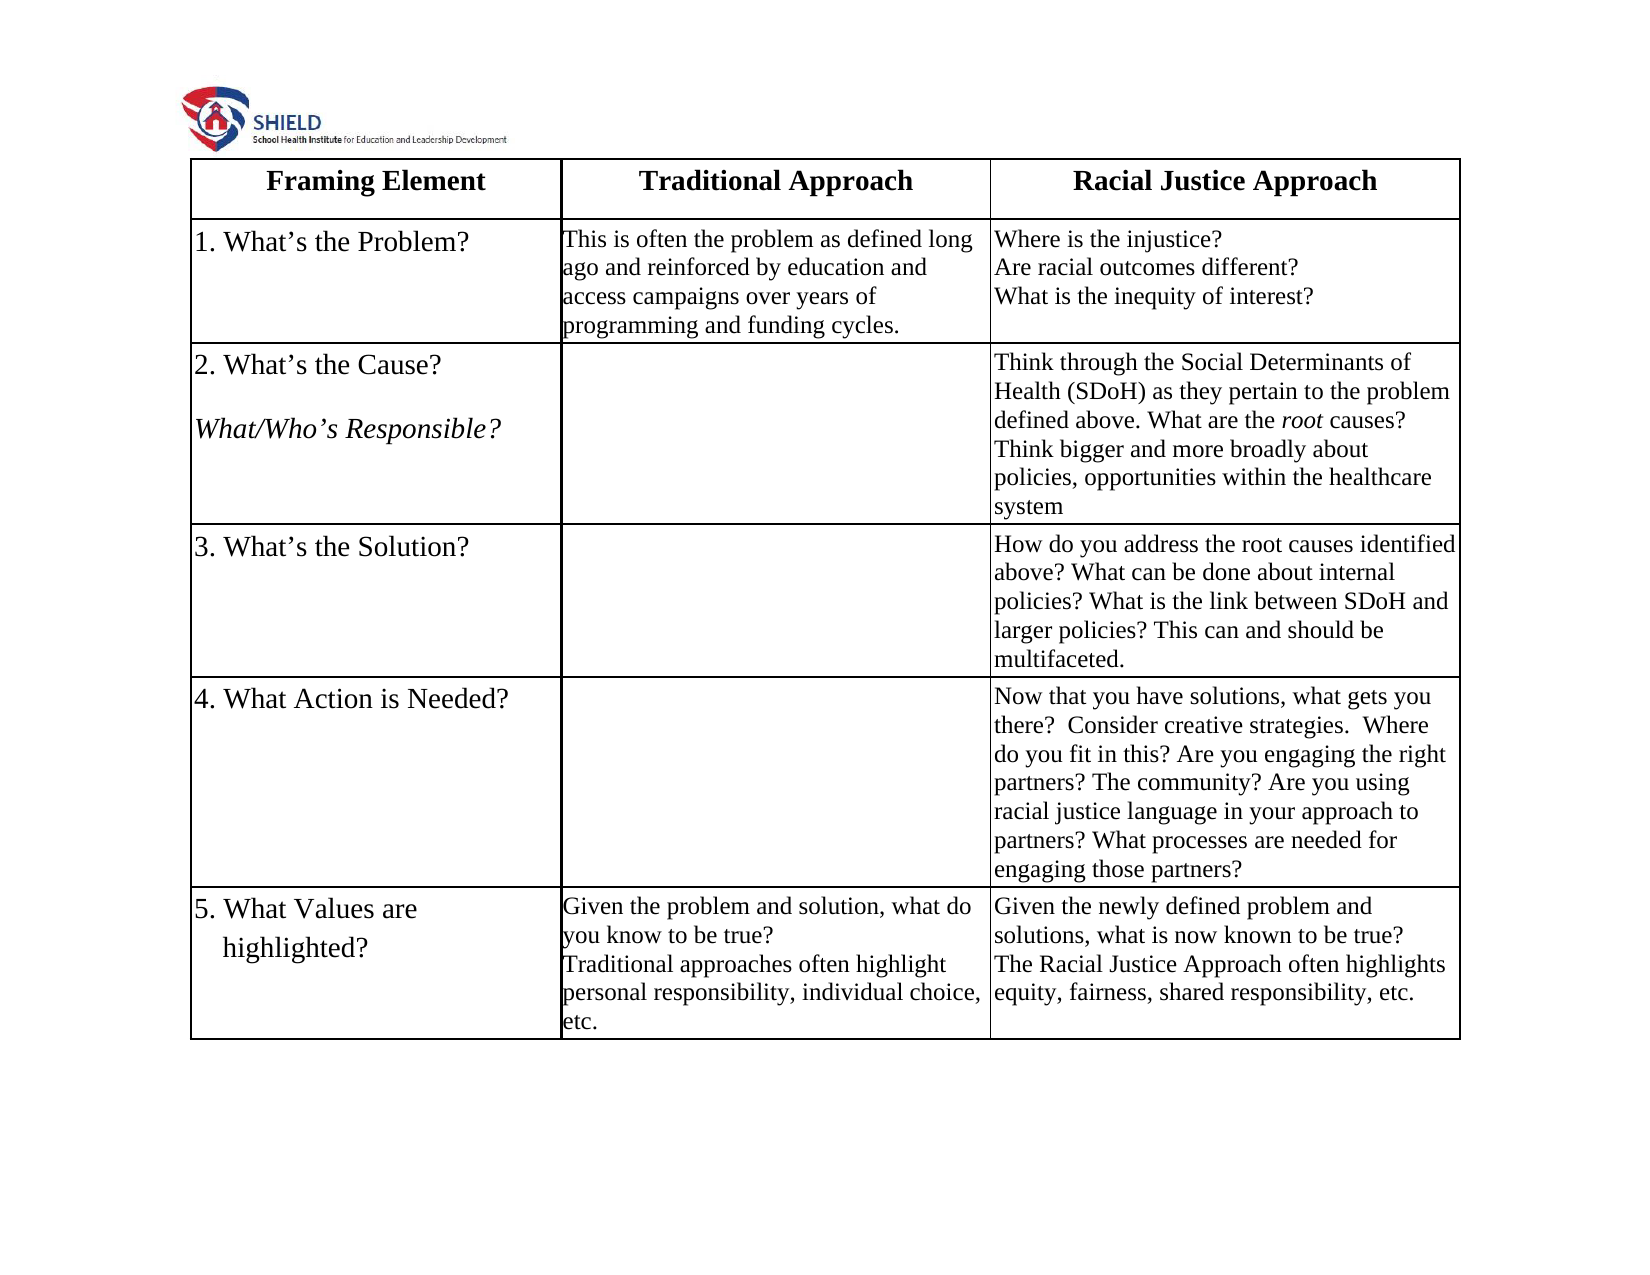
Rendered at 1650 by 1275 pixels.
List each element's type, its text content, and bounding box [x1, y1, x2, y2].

table_cell Now that you have solutions, what gets you there? Consider creative strategies. Where do you fit in this? Are you engaging the right partners? The community? Are you using racial justice language in your approach to partners? What processes are needed for engaging those partners? [991, 678, 1459, 886]
table_header Traditional Approach [563, 160, 990, 218]
table_cell Given the problem and solution, what do you know to be true? Traditional approaches often highlight personal responsibility, individual choice, etc. [563, 888, 990, 1038]
table_cell 1. What’s the Problem? [192, 220, 560, 342]
table_cell Given the newly defined problem and solutions, what is now known to be true? The Racial Justice Approach often highlights equity, fairness, shared responsibility, etc. [991, 888, 1459, 1038]
table_cell 3. What’s the Solution? [192, 525, 560, 676]
table_cell Think through the Social Determinants of Health (SDoH) as they pertain to the problem defined above. What are the root causes? Think bigger and more broadly about policies, opportunities within the healthcare system [991, 344, 1459, 523]
table_cell This is often the problem as defined long ago and reinforced by education and access campaigns over years of programming and funding cycles. [563, 220, 990, 342]
table_cell How do you address the root causes identified above? What can be done about internal policies? What is the link between SDoH and larger policies? This can and should be multifaceted. [991, 525, 1459, 676]
table_cell [563, 525, 990, 676]
table_cell Where is the injustice? Are racial outcomes different? What is the inequity of interest? [991, 220, 1459, 342]
table_cell 4. What Action is Needed? [192, 678, 560, 886]
table_cell [563, 344, 990, 523]
table_header Racial Justice Approach [991, 160, 1459, 218]
table_cell [563, 678, 990, 886]
table_cell 2. What’s the Cause? What/Who’s Responsible? [192, 344, 560, 523]
table_header Framing Element [192, 160, 560, 218]
table_cell 5. What Values are highlighted? [192, 888, 560, 1038]
